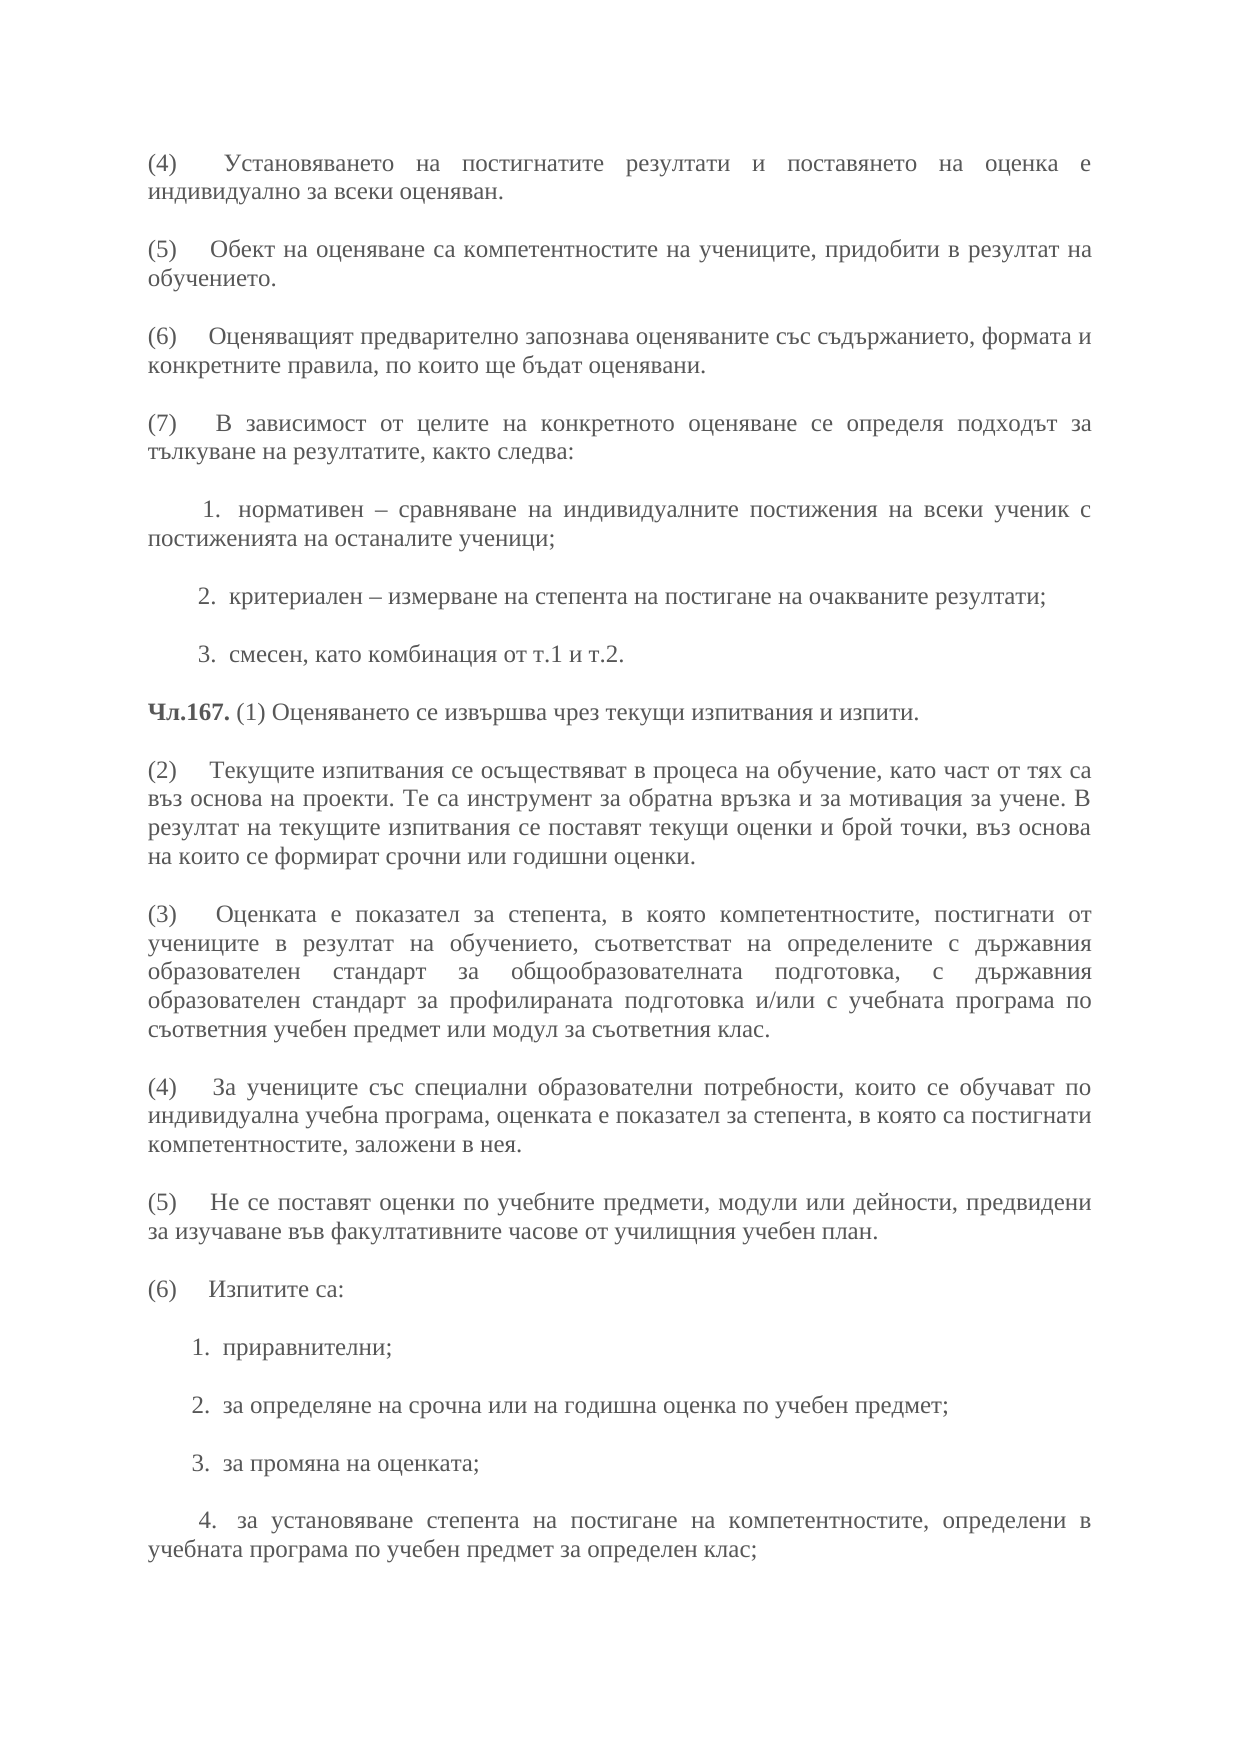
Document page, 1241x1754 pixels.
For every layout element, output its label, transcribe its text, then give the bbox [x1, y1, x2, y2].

text (2) Текущите изпитвания се осъществяват в процеса на обучение, като част от тях са въз основа на проекти. Те са инструмент за обратна връзка и за мотивация за учене. В резултат на текущите изпитвания се поставят текущи оценки и брой точки, въз основа на които се формират срочни или годишни оценки. [148, 755, 1093, 870]
text 2. критериален – измерване на степента на постигане на очакваните резултати; [148, 581, 1093, 610]
text (5) Обект на оценяване са компетентностите на учениците, придобити в резултат на обучението. [148, 234, 1093, 292]
text 1. нормативен – сравняване на индивидуалните постижения на всеки ученик с постиженията на останалите ученици; [148, 494, 1093, 552]
text (6) Изпитите са: [148, 1274, 1093, 1303]
text 4. за установяване степента на постигане на компетентностите, определени в учебната програма по учебен предмет за определен клас; [148, 1506, 1093, 1563]
text (6) Оценяващият предварително запознава оценяваните със съдържанието, формата и конкретните правила, по които ще бъдат оценявани. [148, 321, 1093, 378]
text (3) Оценката е показател за степента, в която компетентностите, постигнати от учениците в резултат на обучението, съответстват на определените с държавния образователен стандарт за общообразователната подготовка, с държавния образователен стандарт за профилираната подготовка и/или с учебната програма по съответния учебен предмет или модул за съответния клас. [148, 899, 1093, 1043]
text 1. приравнителни; [148, 1332, 1093, 1361]
text 3. за промяна на оценката; [148, 1448, 1093, 1476]
text (7) В зависимост от целите на конкретното оценяване се определя подходът за тълкуване на резултатите, както следва: [148, 408, 1093, 465]
text Чл.167. (1) Оценяването се извършва чрез текущи изпитвания и изпити. [148, 697, 1093, 726]
text (4) За учениците със специални образователни потребности, които се обучават по индивидуална учебна програма, оценката е показател за степента, в която са постигнати компетентностите, заложени в нея. [148, 1072, 1093, 1158]
text 2. за определяне на срочна или на годишна оценка по учебен предмет; [148, 1390, 1093, 1418]
text 3. смесен, като комбинация от т.1 и т.2. [148, 639, 1093, 668]
text (5) Не се поставят оценки по учебните предмети, модули или дейности, предвидени за изучаване във факултативните часове от училищния учебен план. [148, 1187, 1093, 1245]
text (4) Установяването на постигнатите резултати и поставянето на оценка е индивидуално за всеки оценяван. [148, 148, 1093, 205]
